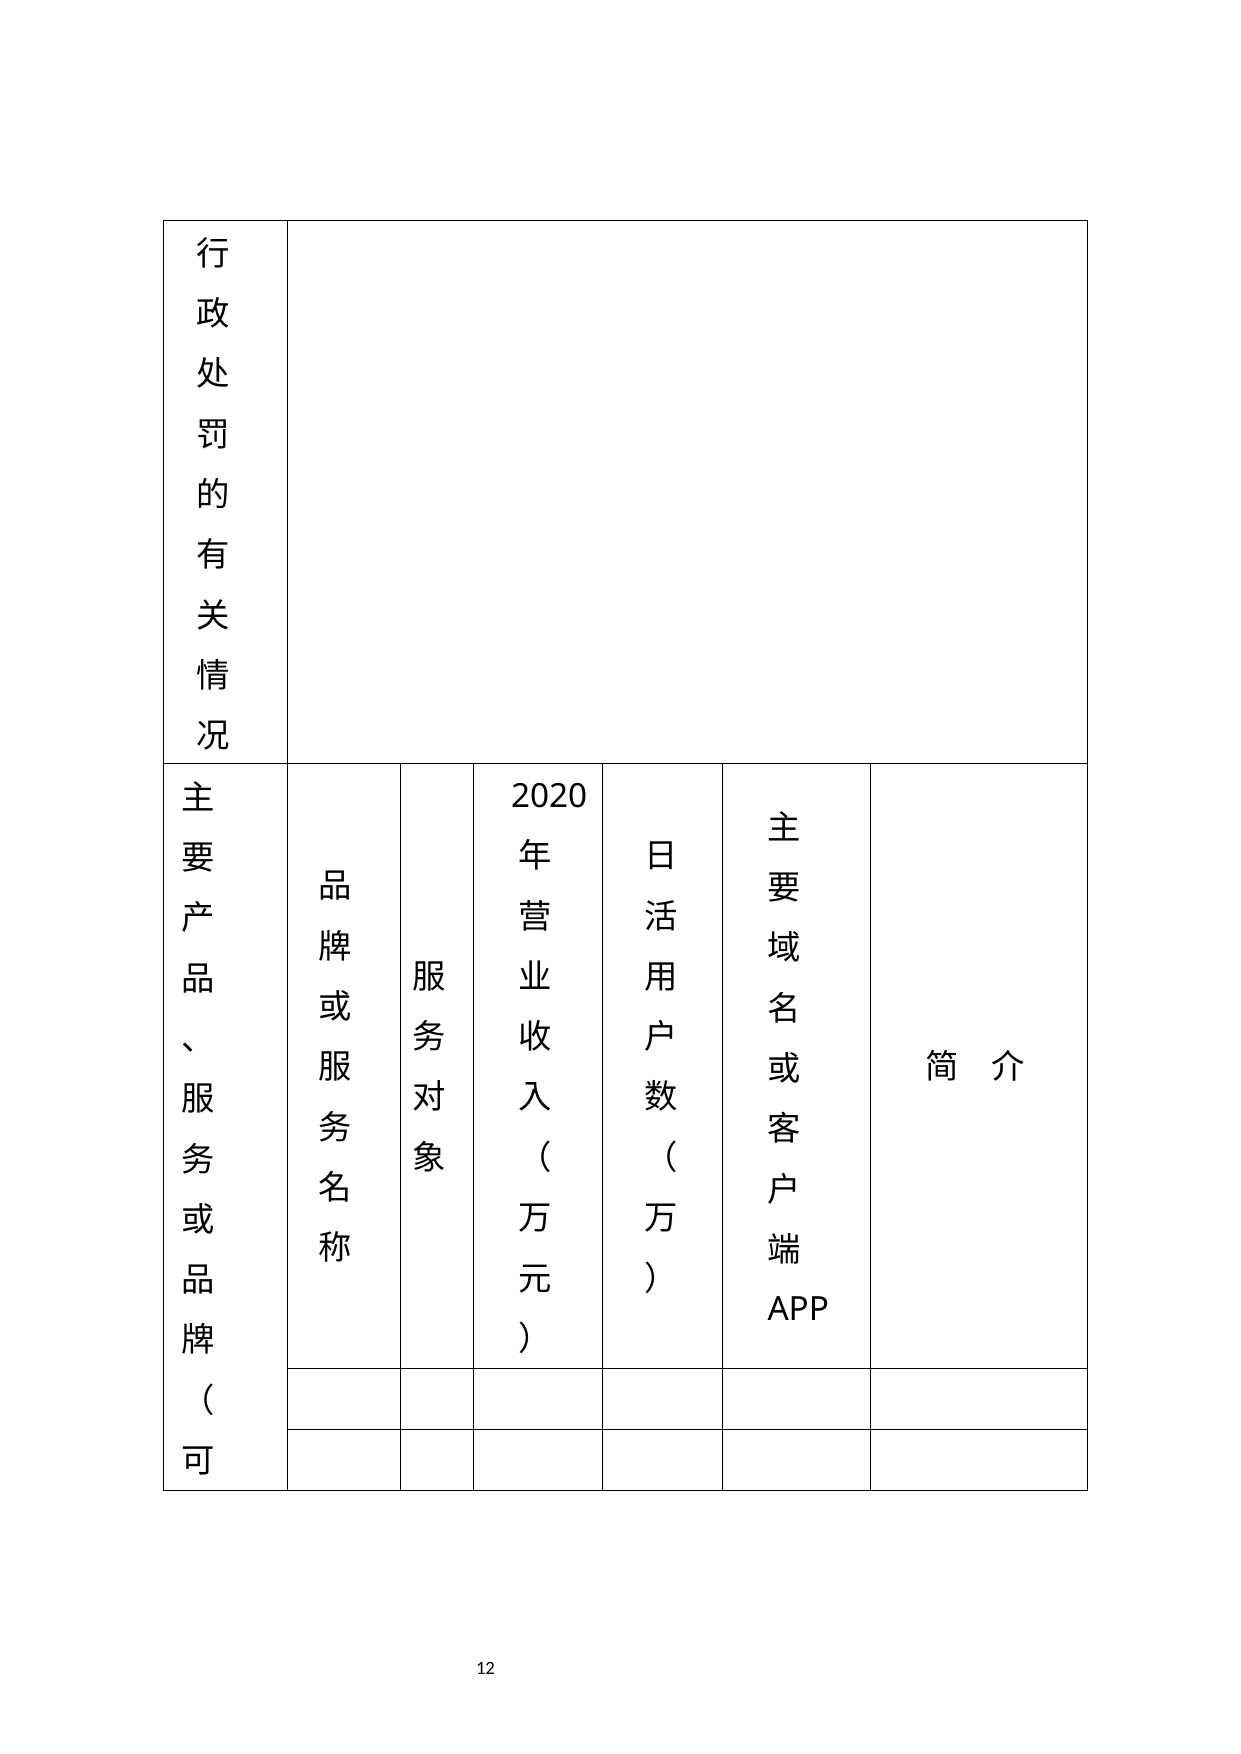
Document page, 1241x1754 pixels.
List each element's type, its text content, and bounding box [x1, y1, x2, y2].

table_cell [603, 1369, 722, 1429]
table_cell 2020年营业收入（万元） [474, 764, 602, 1367]
table_cell [871, 1430, 1087, 1490]
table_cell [288, 221, 1087, 763]
table_cell 品牌或 服务名称 [288, 764, 400, 1367]
table_cell [474, 1369, 602, 1429]
table_cell [723, 1430, 870, 1490]
table_cell [401, 1369, 473, 1429]
table_cell 服务对象 [401, 764, 473, 1367]
table_cell 主要域名 或客户端APP [723, 764, 870, 1367]
table_cell [603, 1430, 722, 1490]
table_cell [871, 1369, 1087, 1429]
table_cell [288, 1430, 400, 1490]
table_cell 主要产品、服务或品牌（可另加行或另附页） [164, 764, 287, 1490]
table_cell 日活用户数（万） [603, 764, 722, 1367]
table_cell [288, 1369, 400, 1429]
table_cell [401, 1430, 473, 1490]
table_cell 简介 [871, 764, 1087, 1367]
table_cell [474, 1430, 602, 1490]
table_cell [164, 221, 287, 763]
table_cell [723, 1369, 870, 1429]
